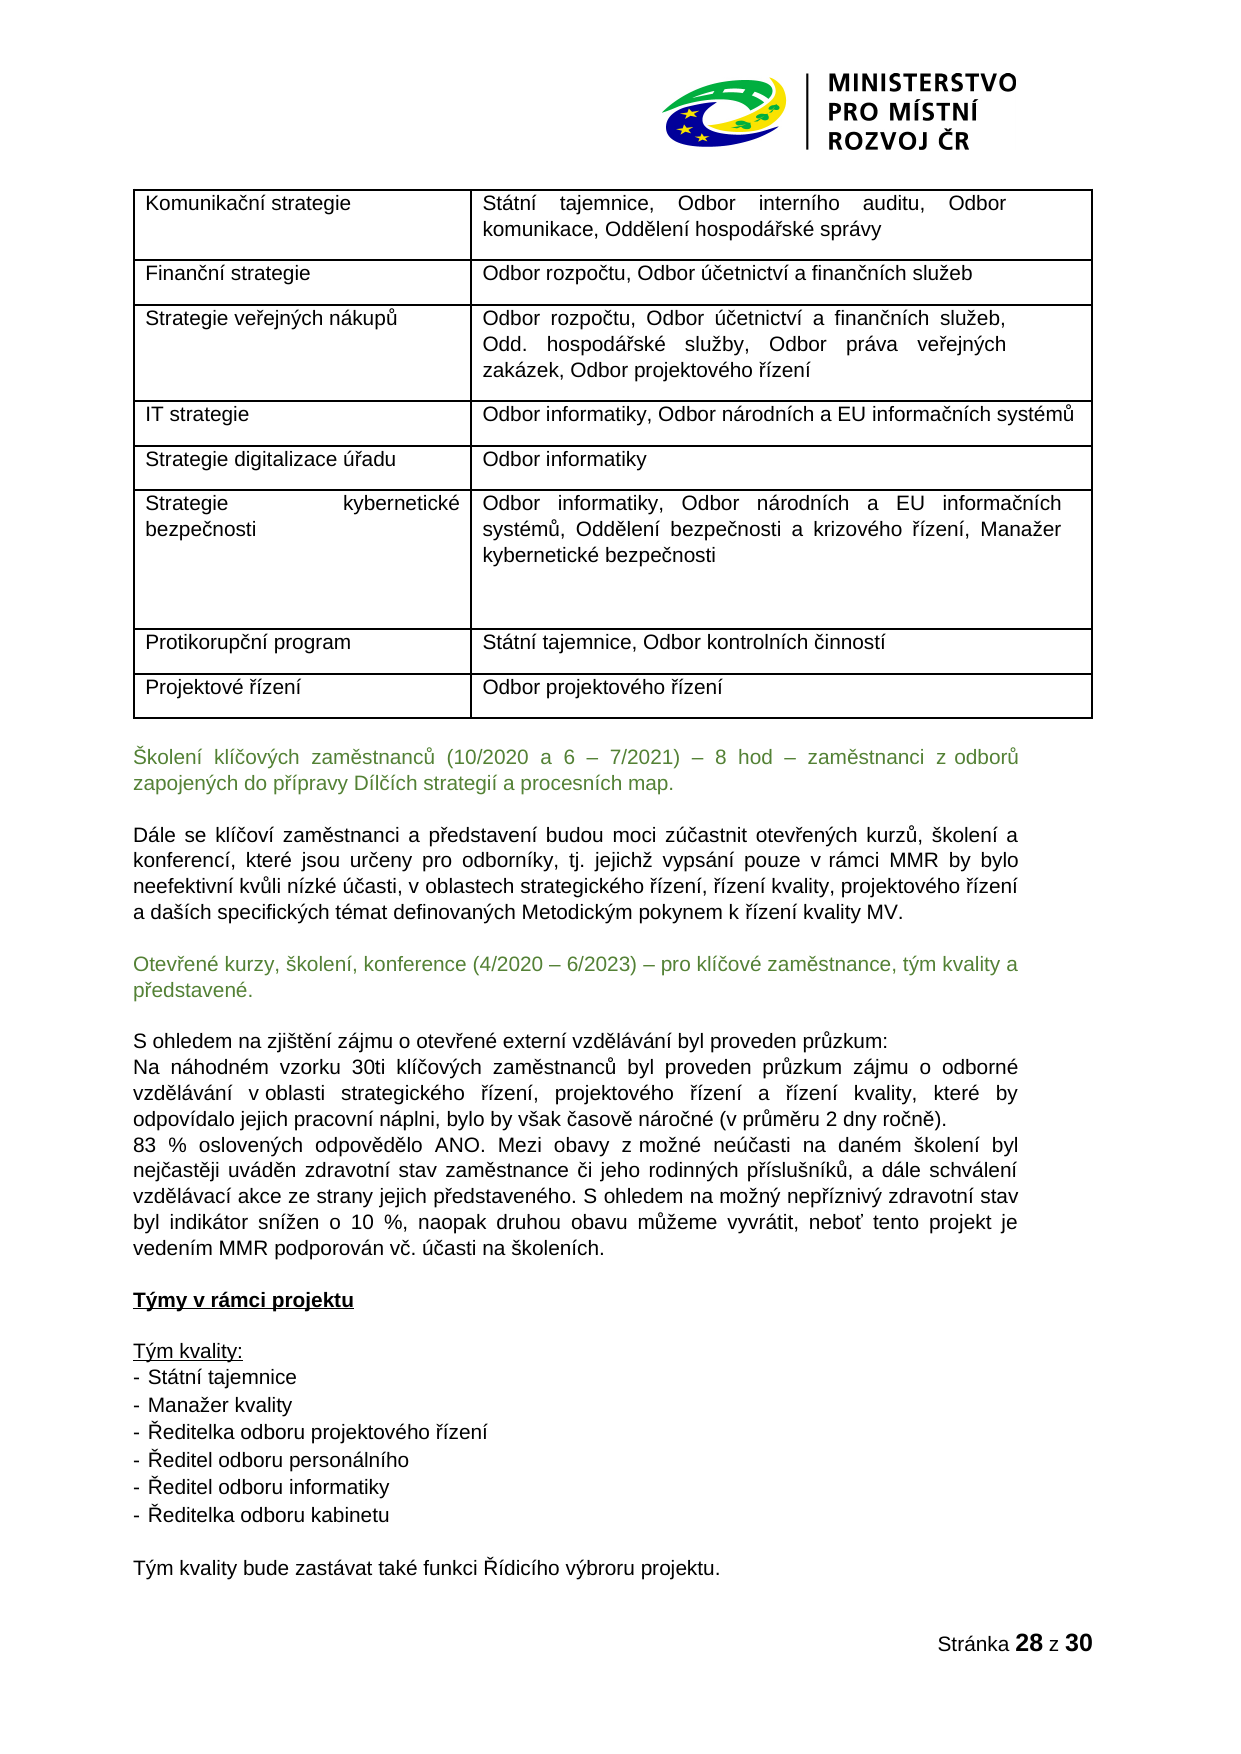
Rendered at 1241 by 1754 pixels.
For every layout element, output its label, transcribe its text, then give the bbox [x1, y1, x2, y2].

table_cell Státní tajemnice, Odbor kontrolních činností [472, 630, 1091, 672]
text Otevřené kurzy, školení, konference (4/2020 – 6/2023) – pro klíčové zaměstnance, tým kvality a představené. [133, 952, 1019, 1001]
table_cell Strategie kybernetické bezpečnosti [135, 491, 470, 628]
table_cell Odbor rozpočtu, Odbor účetnictví a finančních služeb [472, 261, 1091, 304]
table_cell Odbor rozpočtu, Odbor účetnictví a finančních služeb, Odd. hospodářské služby, Odbor práva veřejných zakázek, Odbor projektového řízení [472, 306, 1091, 400]
table_cell Odbor informatiky, Odbor národních a EU informačních systémů [472, 402, 1091, 444]
table_cell Komunikační strategie [135, 191, 470, 259]
list Ředitel odboru personálního [133, 1447, 1019, 1471]
table_cell Strategie veřejných nákupů [135, 306, 470, 400]
table_cell Odbor informatiky, Odbor národních a EU informačních systémů, Oddělení bezpečnosti a krizového řízení, Manažer kybernetické bezpečnosti [472, 491, 1091, 628]
list Ředitel odboru informatiky [133, 1475, 1019, 1499]
picture [662, 73, 1016, 150]
list Manažer kvality [133, 1392, 1019, 1416]
list Státní tajemnice [133, 1365, 1019, 1389]
table_cell IT strategie [135, 402, 470, 444]
text 83 % oslovených odpovědělo ANO. Mezi obavy z možné neúčasti na daném školení byl nejčastěji uváděn zdravotní stav zaměstnance či jeho rodinných příslušníků, a dále schválení vzdělávací akce ze strany jejich představeného. S ohledem na možný nepříznivý zdravotní stav byl indikátor snížen o 10 %, naopak druhou obavu můžeme vyvrátit, neboť tento projekt je vedením MMR podporován vč. účasti na školeních. [133, 1132, 1019, 1260]
table_cell Odbor informatiky [472, 447, 1091, 489]
text Týmy v rámci projektu [133, 1287, 1019, 1311]
text Školení klíčových zaměstnanců (10/2020 a 6 – 7/2021) – 8 hod – zaměstnanci z odborů zapojených do přípravy Dílčích strategií a procesních map. [133, 745, 1019, 795]
text S ohledem na zjištění zájmu o otevřené externí vzdělávání byl proveden průzkum: [133, 1029, 1019, 1053]
list Ředitelka odboru kabinetu [133, 1502, 1019, 1526]
text Tým kvality: [133, 1339, 1019, 1363]
table_cell Projektové řízení [135, 675, 470, 717]
table_cell Odbor projektového řízení [472, 675, 1091, 717]
text Na náhodném vzorku 30ti klíčových zaměstnanců byl proveden průzkum zájmu o odborné vzdělávání v oblasti strategického řízení, projektového řízení a řízení kvality, které by odpovídalo jejich pracovní náplni, bylo by však časově náročné (v průměru 2 dny ročně). [133, 1055, 1019, 1131]
table_cell Strategie digitalizace úřadu [135, 447, 470, 489]
text Dále se klíčoví zaměstnanci a představení budou moci zúčastnit otevřených kurzů, školení a konferencí, které jsou určeny pro odborníky, tj. jejichž vypsání pouze v rámci MMR by bylo neefektivní kvůli nízké účasti, v oblastech strategického řízení, řízení kvality, projektového řízení a daších specifických témat definovaných Metodickým pokynem k řízení kvality MV. [133, 822, 1019, 924]
table_cell Státní tajemnice, Odbor interního auditu, Odbor komunikace, Oddělení hospodářské správy [472, 191, 1091, 259]
table_cell Protikorupční program [135, 630, 470, 672]
table_cell Finanční strategie [135, 261, 470, 304]
list Ředitelka odboru projektového řízení [133, 1420, 1019, 1444]
text Tým kvality bude zastávat také funkci Řídicího výbroru projektu. [133, 1556, 1019, 1580]
